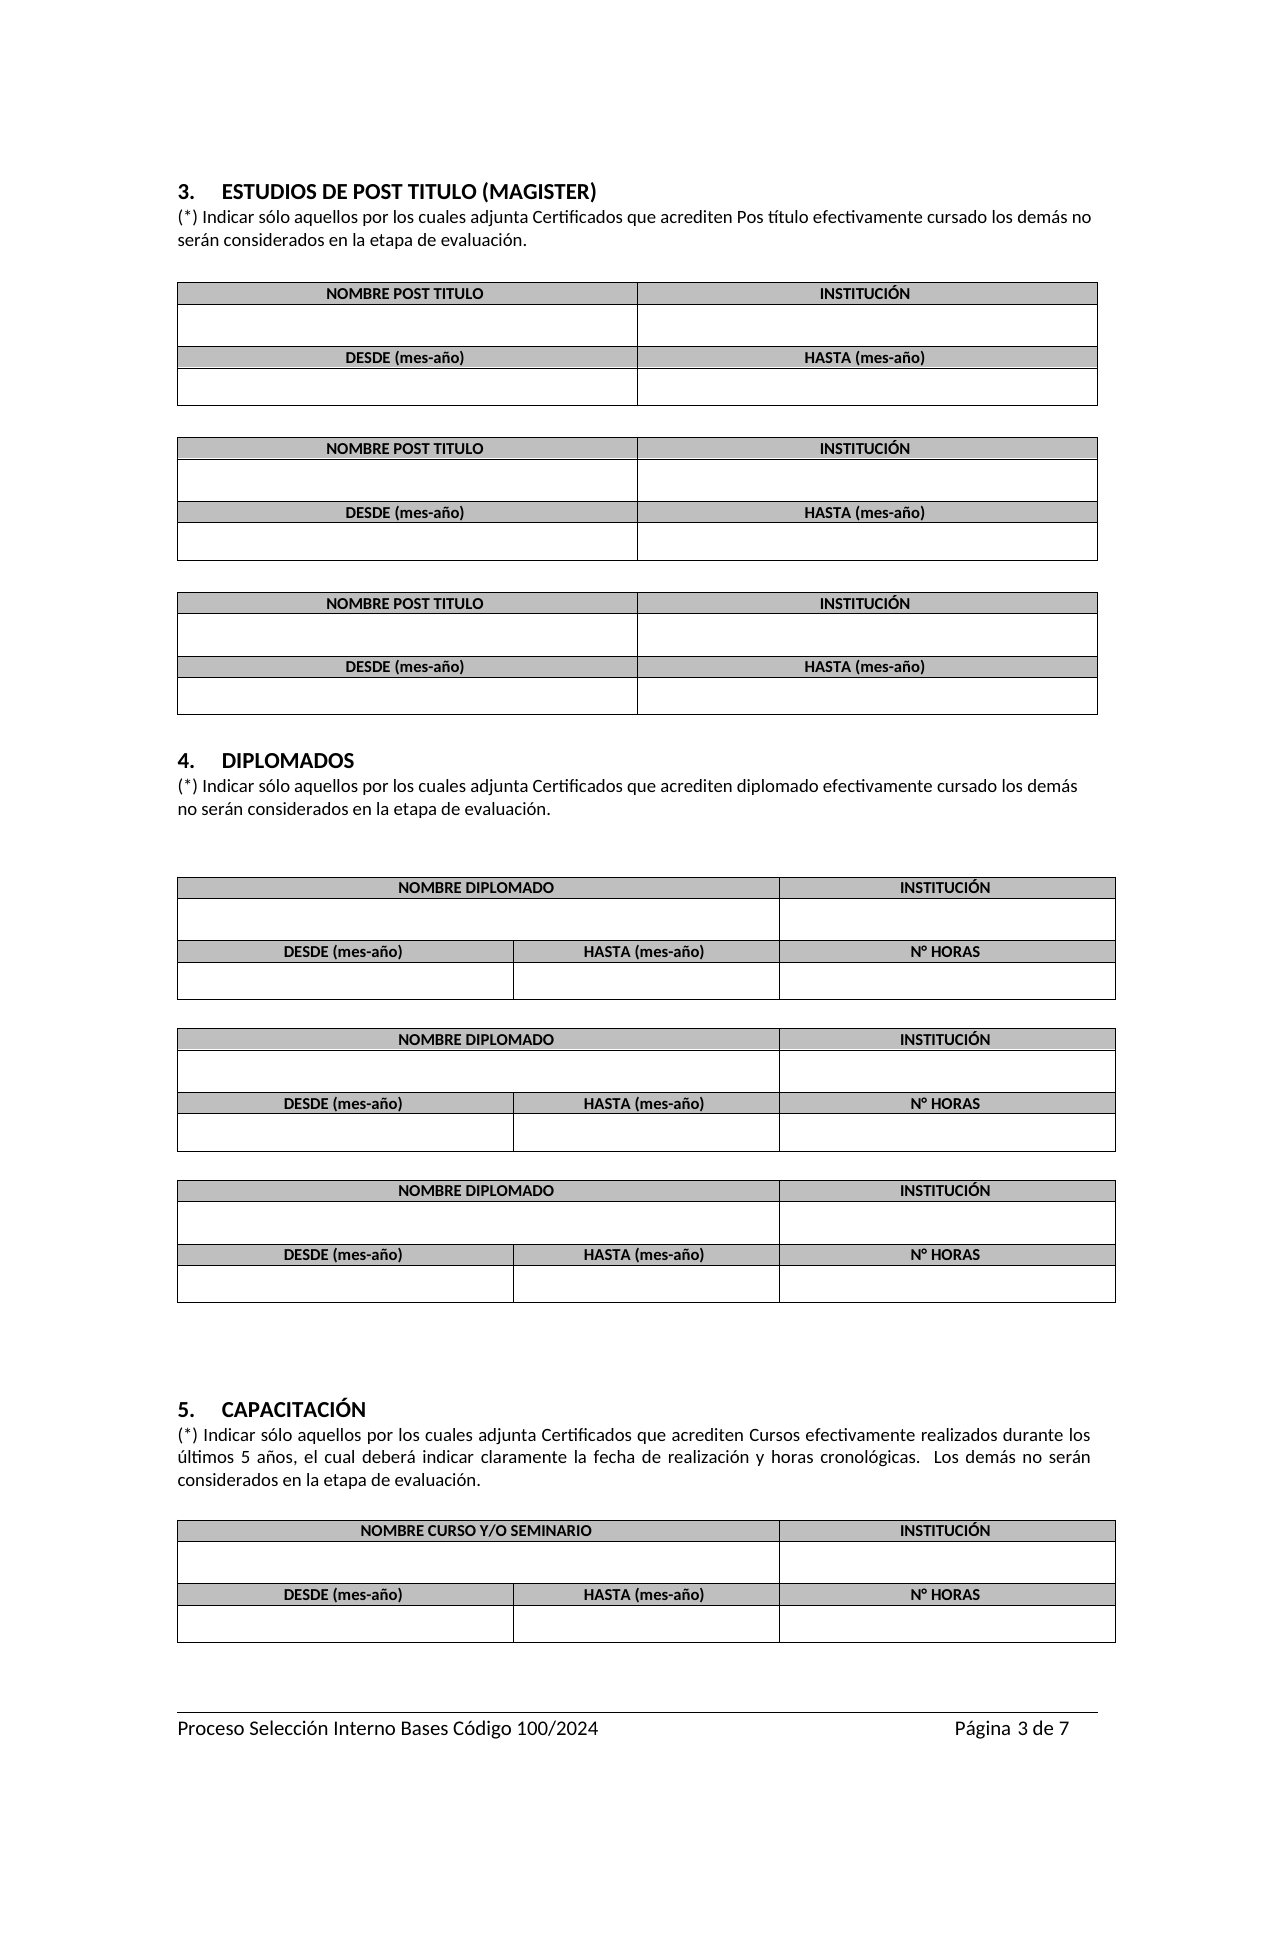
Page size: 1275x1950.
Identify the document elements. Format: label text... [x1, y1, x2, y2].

table_cell N° HORAS [780, 1245, 1115, 1265]
text (*) Indicar sólo aquellos por los cuales adjunta Certificados que acrediten diplomado efectivamente cursado los demás no serán considerados en la etapa de evaluación. [177, 774, 1098, 820]
table_cell DESDE (mes-año) [178, 1245, 513, 1265]
table_cell HASTA (mes-año) [638, 347, 1097, 367]
table_cell [178, 1606, 513, 1642]
table_cell DESDE (mes-año) [178, 657, 637, 677]
table_header INSTITUCIÓN [638, 283, 1097, 304]
table_cell [780, 1114, 1115, 1151]
table_cell [178, 1202, 779, 1243]
table_cell [514, 1114, 779, 1151]
table_cell [638, 523, 1097, 559]
table_cell HASTA (mes-año) [514, 1245, 779, 1265]
table_cell [514, 963, 779, 999]
table_cell N° HORAS [780, 1584, 1115, 1605]
table_cell [780, 1606, 1115, 1642]
table_cell [178, 963, 513, 999]
table_cell [178, 305, 637, 346]
table_header NOMBRE DIPLOMADO [178, 1181, 779, 1201]
table_header INSTITUCIÓN [780, 878, 1115, 898]
table_cell [178, 899, 779, 940]
table_header NOMBRE POST TITULO [178, 283, 637, 304]
table_cell HASTA (mes-año) [638, 657, 1097, 677]
table_cell [514, 1606, 779, 1642]
table_cell DESDE (mes-año) [178, 941, 513, 962]
table_cell DESDE (mes-año) [178, 1584, 513, 1605]
table_cell [178, 614, 637, 656]
table_header INSTITUCIÓN [638, 593, 1097, 613]
table_header NOMBRE POST TITULO [178, 438, 637, 458]
table_cell [178, 1542, 779, 1583]
table_cell [514, 1266, 779, 1302]
table_cell N° HORAS [780, 941, 1115, 962]
table_cell [780, 1542, 1115, 1583]
table_cell [780, 1266, 1115, 1302]
table_cell [178, 523, 637, 559]
table_cell [780, 963, 1115, 999]
table_cell [178, 369, 637, 405]
table_header INSTITUCIÓN [638, 438, 1097, 458]
table_cell HASTA (mes-año) [514, 941, 779, 962]
table_header NOMBRE DIPLOMADO [178, 1029, 779, 1049]
table_cell DESDE (mes-año) [178, 1093, 513, 1113]
text (*) Indicar sólo aquellos por los cuales adjunta Certificados que acrediten Pos título efectivamente cursado los demás no serán considerados en la etapa de evaluación. [177, 205, 1098, 251]
table_header NOMBRE CURSO Y/O SEMINARIO [178, 1521, 779, 1541]
table_cell HASTA (mes-año) [514, 1584, 779, 1605]
table_cell HASTA (mes-año) [514, 1093, 779, 1113]
table_cell [178, 1114, 513, 1151]
table_header NOMBRE POST TITULO [178, 593, 637, 613]
table_header INSTITUCIÓN [780, 1029, 1115, 1049]
table_cell [638, 305, 1097, 346]
table_cell [780, 1051, 1115, 1092]
subtitle DIPLOMADOS [177, 746, 1092, 774]
table_cell [178, 678, 637, 714]
table_header INSTITUCIÓN [780, 1521, 1115, 1541]
table_cell [178, 1051, 779, 1092]
table_cell HASTA (mes-año) [638, 502, 1097, 522]
table_header NOMBRE DIPLOMADO [178, 878, 779, 898]
subtitle (*) Indicar sólo aquellos por los cuales adjunta Certificados que acrediten Cursos efectivamente realizados durante los últimos 5 años, el cual deberá indicar claramente la fecha de realización y horas cronológicas. Los demás no serán considerados en la etapa de evaluación. [177, 1423, 1092, 1492]
table_cell N° HORAS [780, 1093, 1115, 1113]
table_cell [178, 1266, 513, 1302]
subtitle ESTUDIOS DE POST TITULO (MAGISTER) [177, 177, 1092, 205]
subtitle CAPACITACIÓN [177, 1395, 1092, 1423]
table_cell DESDE (mes-año) [178, 502, 637, 522]
table_cell [638, 614, 1097, 656]
table_cell [638, 678, 1097, 714]
table_header INSTITUCIÓN [780, 1181, 1115, 1201]
table_cell [638, 369, 1097, 405]
table_cell [780, 1202, 1115, 1243]
table_cell [178, 460, 637, 501]
table_cell [638, 460, 1097, 501]
table_cell DESDE (mes-año) [178, 347, 637, 367]
table_cell [780, 899, 1115, 940]
